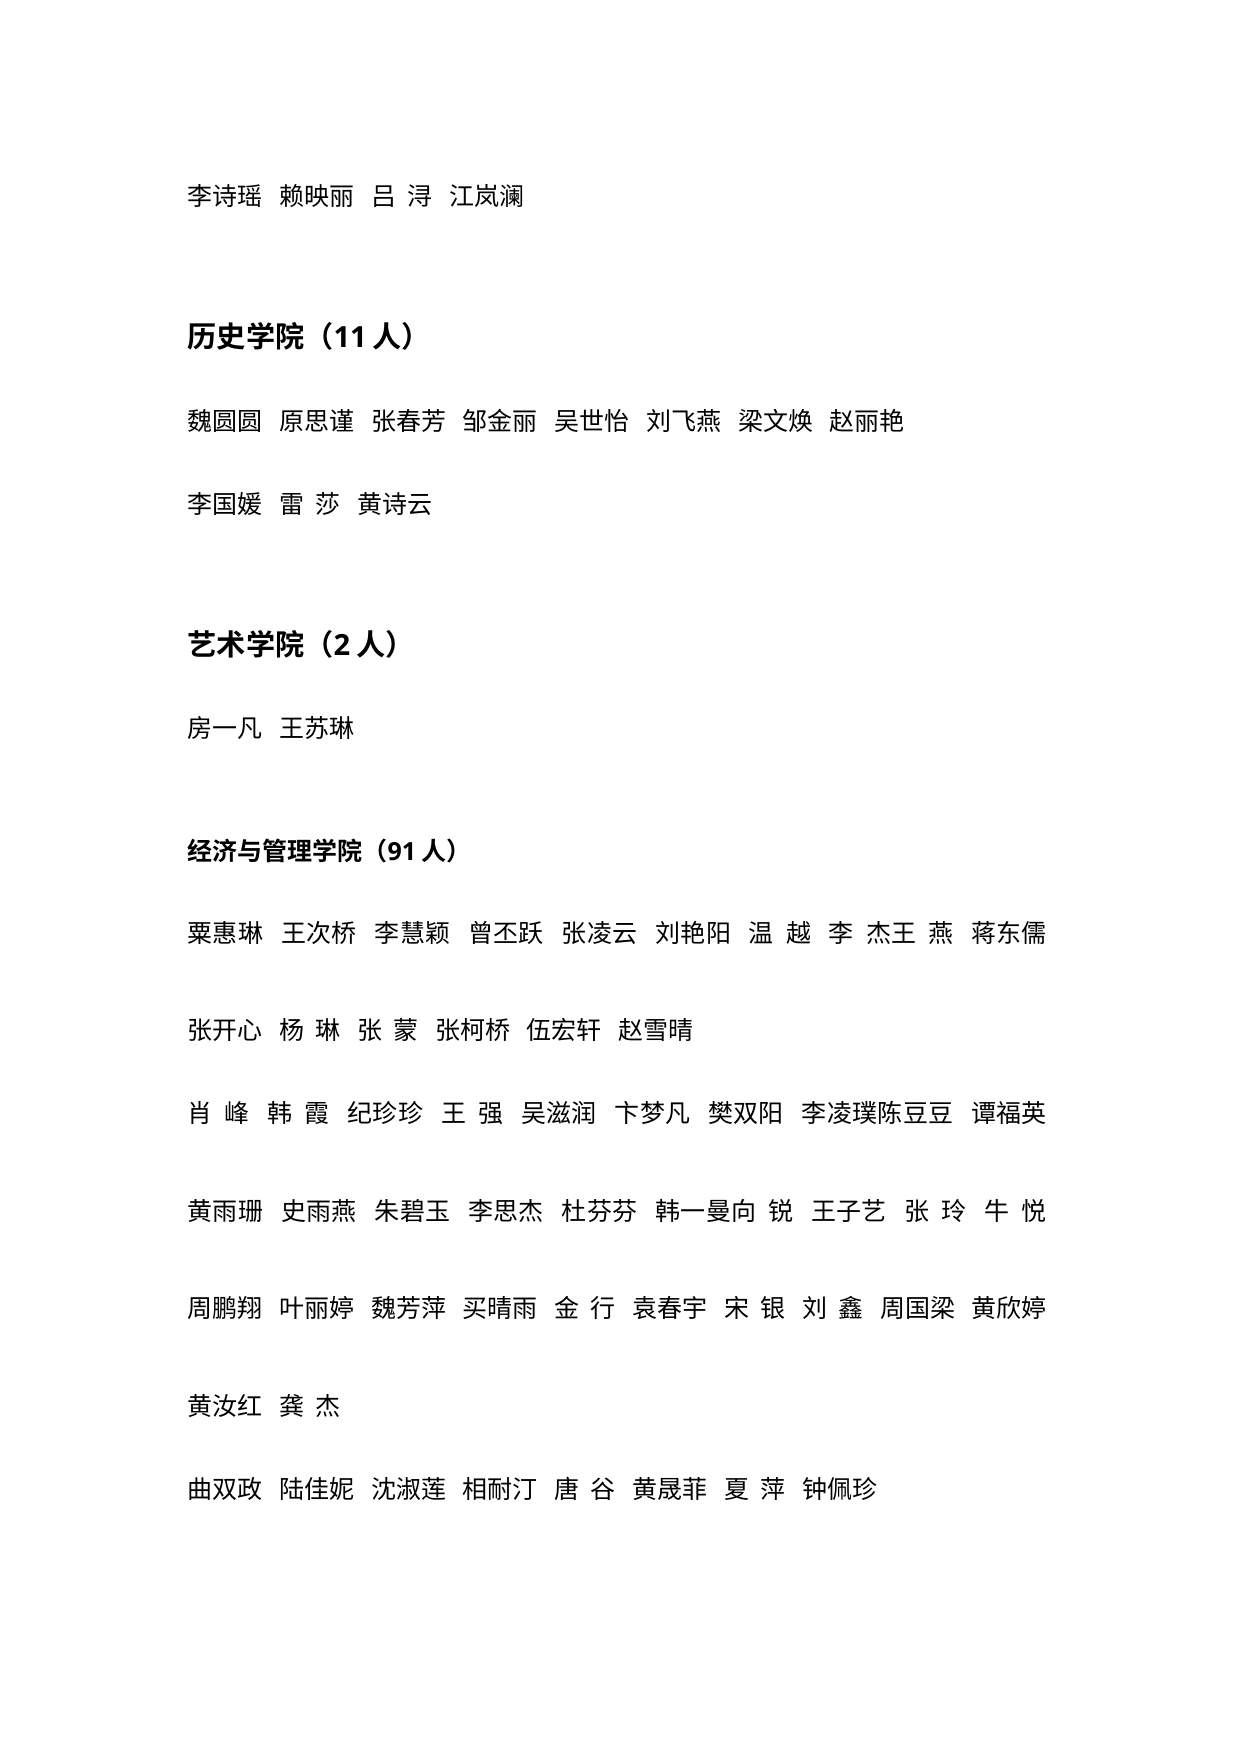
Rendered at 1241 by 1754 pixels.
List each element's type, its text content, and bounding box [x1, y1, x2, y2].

text 李国媛 雷 莎 黄诗云 [187, 470, 1053, 535]
text 粟惠琳 王次桥 李慧颖 曾丕跃 张凌云 刘艳阳 温 越 李 杰王 燕 蒋东儒 张开心 杨 琳 张 蒙 张柯桥 伍宏轩 赵雪晴 [187, 899, 1053, 1061]
text 曲双政 陆佳妮 沈淑莲 相耐汀 唐 谷 黄晟菲 夏 萍 钟佩珍 [187, 1455, 1053, 1520]
subtitle 艺术学院（2人） [187, 610, 1053, 675]
text 肖 峰 韩 霞 纪珍珍 王 强 吴滋润 卞梦凡 樊双阳 李凌璞陈豆豆 谭福英 黄雨珊 史雨燕 朱碧玉 李思杰 杜芬芬 韩一曼向 锐 王子艺 张 玲 牛 悦 周鹏翔 叶丽婷 魏芳萍 买晴雨 金 行 袁春宇 宋 银 刘 鑫 周国梁 黄欣婷 黄汝红 龚 杰 [187, 1079, 1053, 1437]
subtitle 经济与管理学院（91人） [187, 817, 1053, 882]
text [187, 162, 1053, 227]
subtitle 历史学院（11人） [187, 303, 1053, 368]
text 魏圆圆 原思谨 张春芳 邹金丽 吴世怡 刘飞燕 梁文焕 赵丽艳 [187, 387, 1053, 452]
text 房一凡 王苏琳 [187, 694, 1053, 759]
